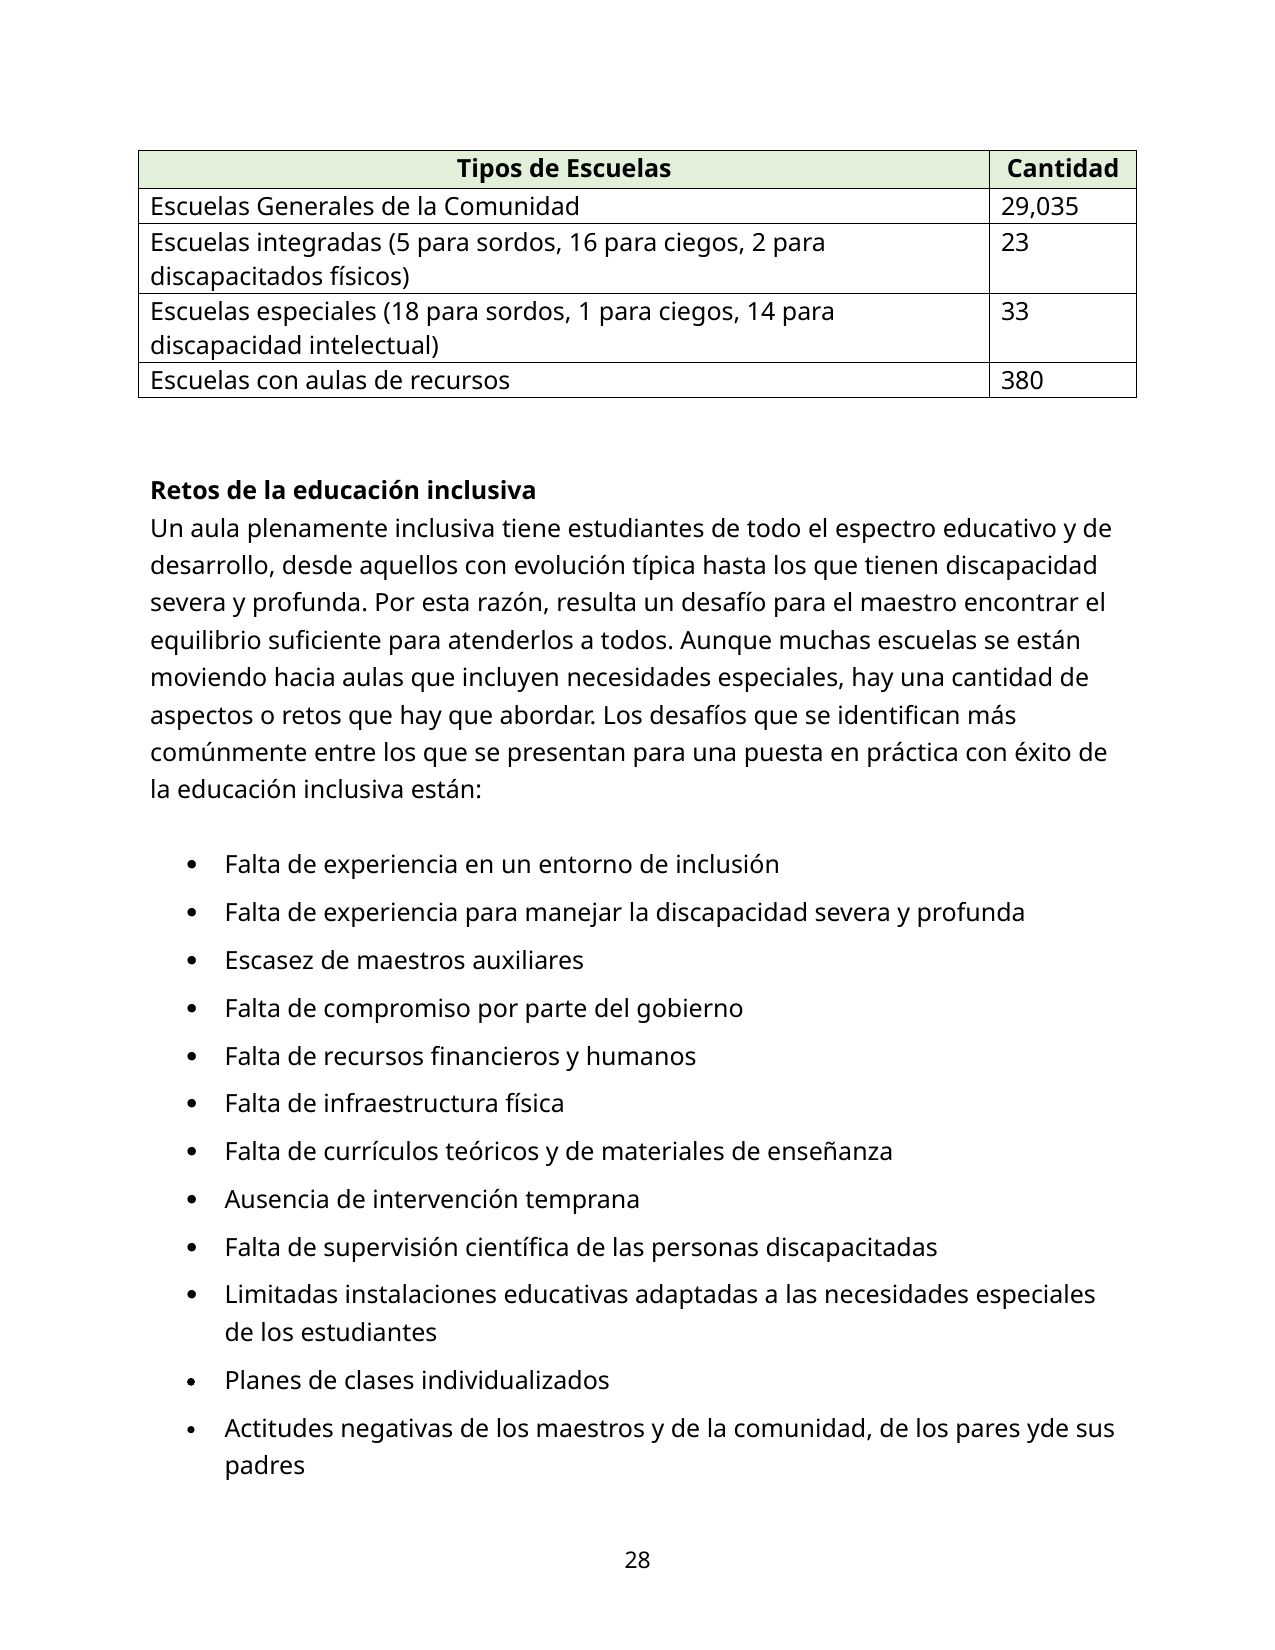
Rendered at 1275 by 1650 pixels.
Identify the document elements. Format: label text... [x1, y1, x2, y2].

table_cell 29,035 [990, 189, 1136, 223]
list Escasez de maestros auxiliares [187, 942, 1125, 977]
list Planes de clases individualizados [187, 1362, 1125, 1396]
table_header Cantidad [990, 151, 1136, 188]
table_cell Escuelas integradas (5 para sordos, 16 para ciegos, 2 para discapacitados físicos) [139, 224, 989, 292]
list Falta de currículos teóricos y de materiales de enseñanza [187, 1134, 1125, 1168]
list Falta de experiencia para manejar la discapacidad severa y profunda [187, 895, 1125, 929]
text Un aula plenamente inclusiva tiene estudiantes de todo el espectro educativo y de desarrollo, desde aquellos con evolución típica hasta los que tienen discapacidad severa y profunda. Por esta razón, resulta un desafío para el maestro encontrar el equilibrio suficiente para atenderlos a todos. Aunque muchas escuelas se están moviendo hacia aulas que incluyen necesidades especiales, hay una cantidad de aspectos o retos que hay que abordar. Los desafíos que se identifican más comúnmente entre los que se presentan para una puesta en práctica con éxito de la educación inclusiva están: [150, 510, 1125, 806]
table_cell 33 [990, 294, 1136, 362]
list Falta de compromiso por parte del gobierno [187, 990, 1125, 1024]
table_cell 380 [990, 363, 1136, 397]
list Limitadas instalaciones educativas adaptadas a las necesidades especiales de los estudiantes [187, 1277, 1125, 1349]
table_cell Escuelas Generales de la Comunidad [139, 189, 989, 223]
list Ausencia de intervención temprana [187, 1182, 1125, 1216]
table_cell Escuelas especiales (18 para sordos, 1 para ciegos, 14 para discapacidad intelectual) [139, 294, 989, 362]
table_cell 23 [990, 224, 1136, 292]
text Retos de la educación inclusiva [150, 473, 1125, 507]
list Falta de infraestructura física [187, 1086, 1125, 1120]
list Actitudes negativas de los maestros y de la comunidad, de los pares yde sus padres [187, 1410, 1125, 1482]
table_header Tipos de Escuelas [139, 151, 989, 188]
table_cell Escuelas con aulas de recursos [139, 363, 989, 397]
list Falta de recursos financieros y humanos [187, 1038, 1125, 1072]
list Falta de supervisión científica de las personas discapacitadas [187, 1229, 1125, 1263]
list Falta de experiencia en un entorno de inclusión [187, 847, 1125, 881]
